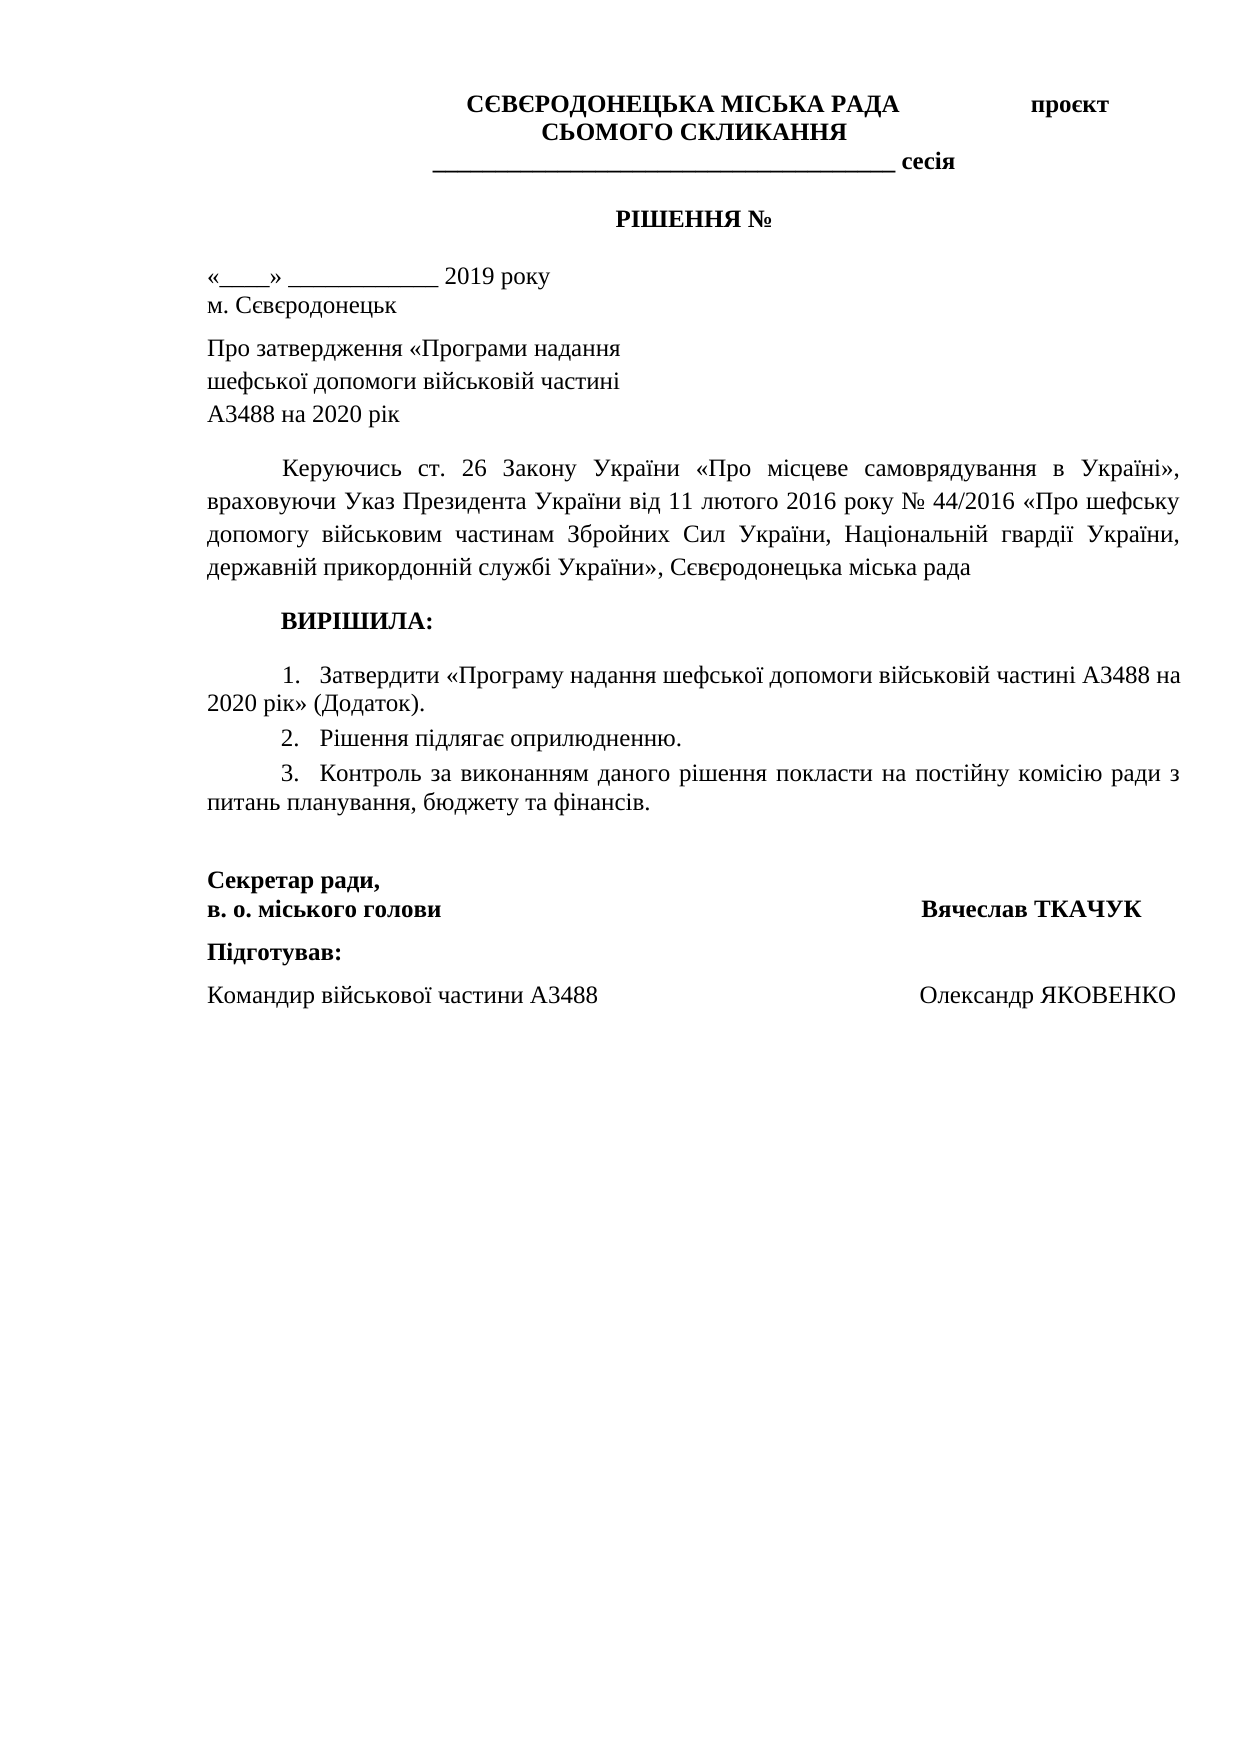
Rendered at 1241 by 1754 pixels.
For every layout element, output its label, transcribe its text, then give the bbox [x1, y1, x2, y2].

text Про затвердження «Програми надання шефської допомоги військовій частині А3488 на 2020 рік [207, 333, 679, 428]
text Секретар ради, [207, 865, 1181, 894]
text Командир військової частини А3488 Олександр ЯКОВЕНКО [207, 980, 1181, 1009]
text РІШЕННЯ № [207, 204, 1181, 232]
list Затвердити «Програму надання шефської допомоги військовій частині А3488 на 2020 рік» (Додаток). [207, 660, 1181, 717]
text м. Сєвєродонецьк [207, 290, 1181, 319]
text Підготував: [207, 937, 1181, 966]
text СЬОМОГО СКЛИКАННЯ [207, 117, 1181, 146]
text в. о. міського голови Вячеслав ТКАЧУК [207, 894, 1181, 923]
text Керуючись ст. 26 Закону України «Про місцеве самоврядування в Україні», враховуючи Указ Президента України від 11 лютого 2016 року № 44/2016 «Про шефську допомогу військовим частинам Збройних Сил України, Національній гвардії України, державній прикордонній службі України», Сєвєродонецька міська рада [207, 453, 1181, 581]
text _____________________________________ сесія [207, 146, 1181, 175]
list Рішення підлягає оприлюдненню. [281, 723, 1181, 752]
text СЄВЄРОДОНЕЦЬКА МІСЬКА РАДА проєкт [207, 89, 1181, 117]
text «____» ____________ 2019 року [207, 261, 1181, 290]
text ВИРІШИЛА: [207, 606, 1181, 634]
list Контроль за виконанням даного рішення покласти на постійну комісію ради з питань планування, бюджету та фінансів. [207, 758, 1181, 816]
